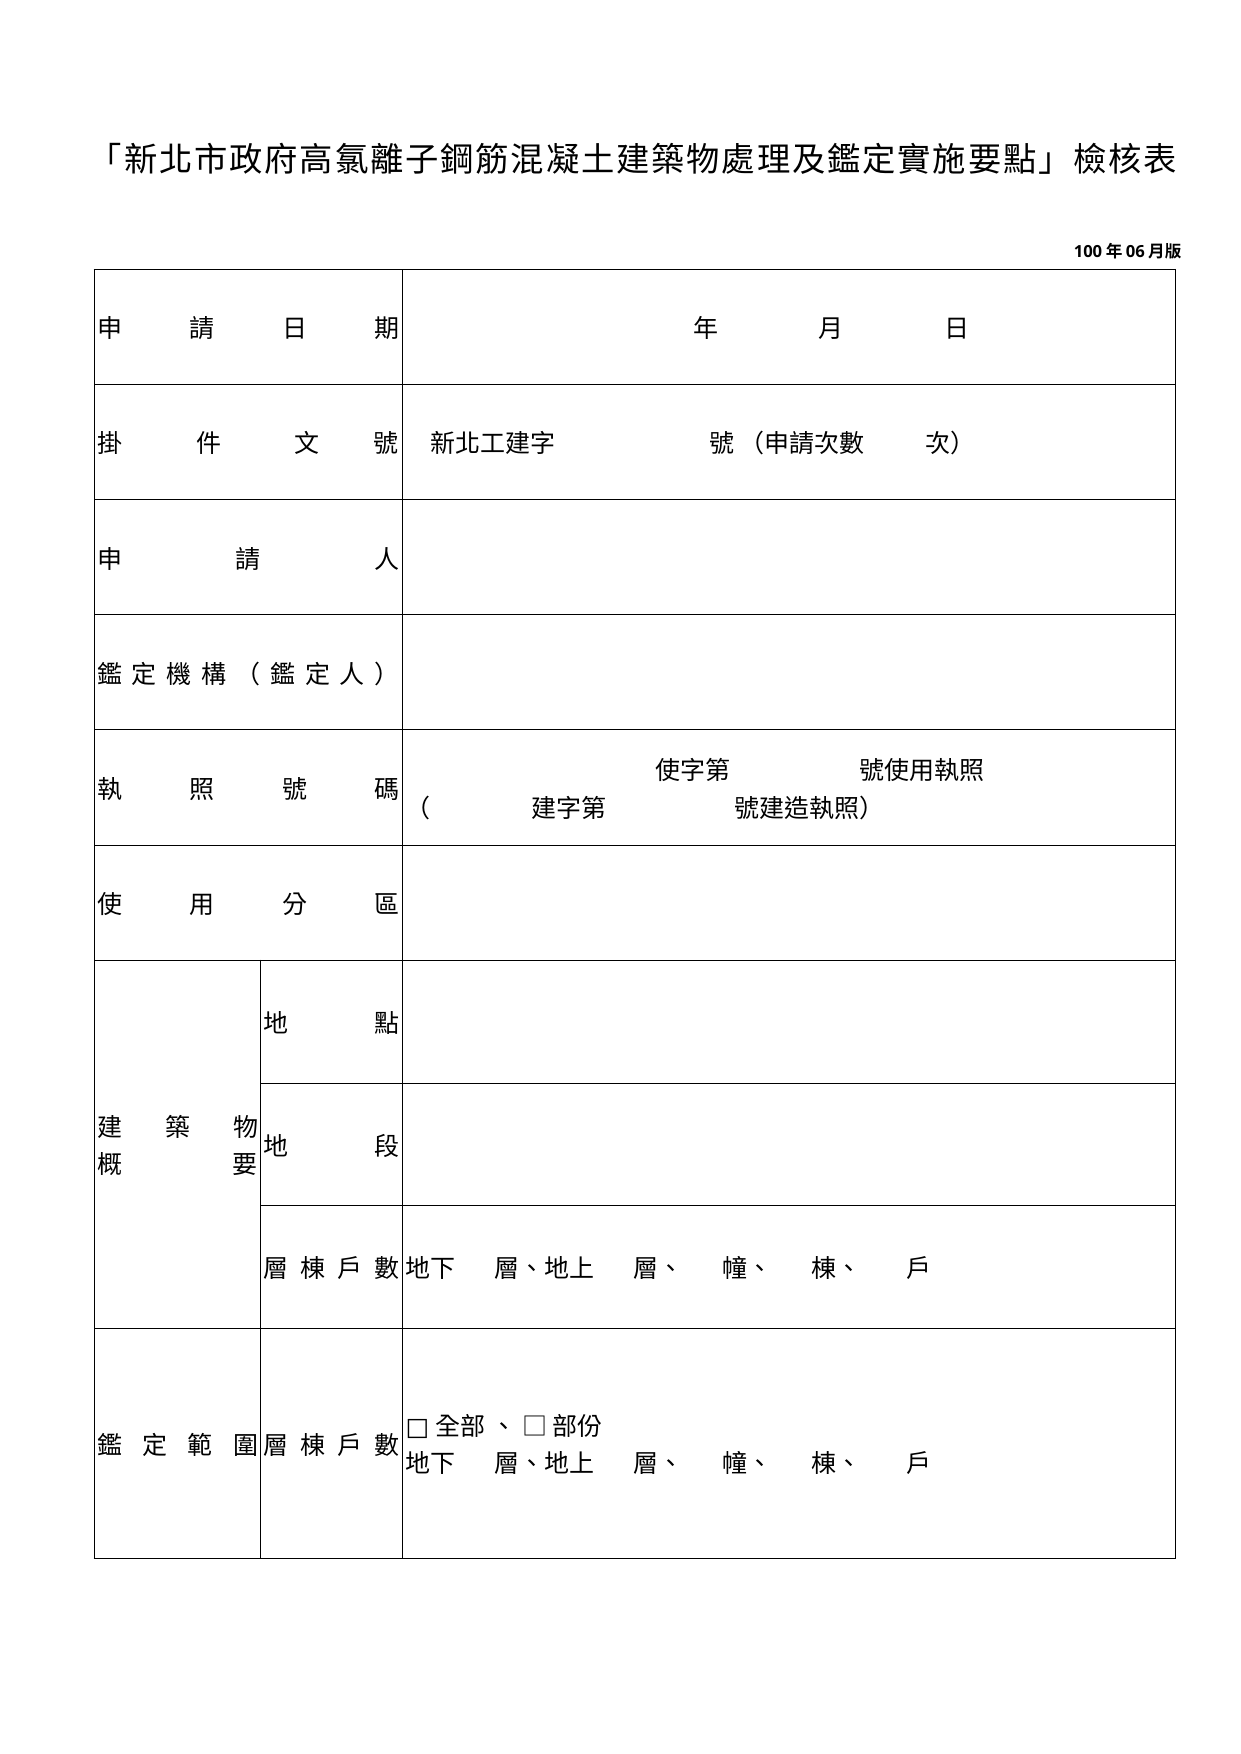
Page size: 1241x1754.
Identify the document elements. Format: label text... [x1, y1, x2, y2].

table_cell [403, 500, 1175, 614]
table_cell 執 照 號 碼 [95, 730, 402, 844]
table_cell 地下 層、地上 層、 幢、 棟、 戶 [403, 1206, 1175, 1328]
table_cell 使用分區 [95, 846, 402, 959]
table_cell [403, 846, 1175, 959]
table_cell 建 築 物 概 要 [95, 961, 260, 1328]
table_cell [403, 1084, 1175, 1205]
table_cell 掛 件 文 號 [95, 385, 402, 499]
table_cell 層棟戶數 [261, 1206, 402, 1328]
table_cell 地點 [261, 961, 402, 1082]
table_cell [403, 615, 1175, 729]
table_cell 申 請 人 [95, 500, 402, 614]
table_cell 鑑定機構（鑑定人） [95, 615, 402, 729]
table_cell [403, 961, 1175, 1082]
text 100年06月版 [89, 231, 1181, 269]
table_cell 鑑定範圍 [95, 1329, 260, 1557]
table_cell 新北工建字 號 （申請次數 次） [403, 385, 1175, 499]
table_cell □ 全部 、 □ 部份 地下 層、地上 層、 幢、 棟、 戶 [403, 1329, 1175, 1557]
table_cell 地段 [261, 1084, 402, 1205]
table_header 年 月 日 [403, 270, 1175, 384]
text 「新北市政府高氯離子鋼筋混凝土建築物處理及鑑定實施要點」檢核表 [89, 119, 1181, 194]
table_header 申請日期 [95, 270, 402, 384]
table_cell 使字第 號使用執照 （ 建字第 號建造執照） [403, 730, 1175, 844]
table_cell 層棟戶數 [261, 1329, 402, 1557]
